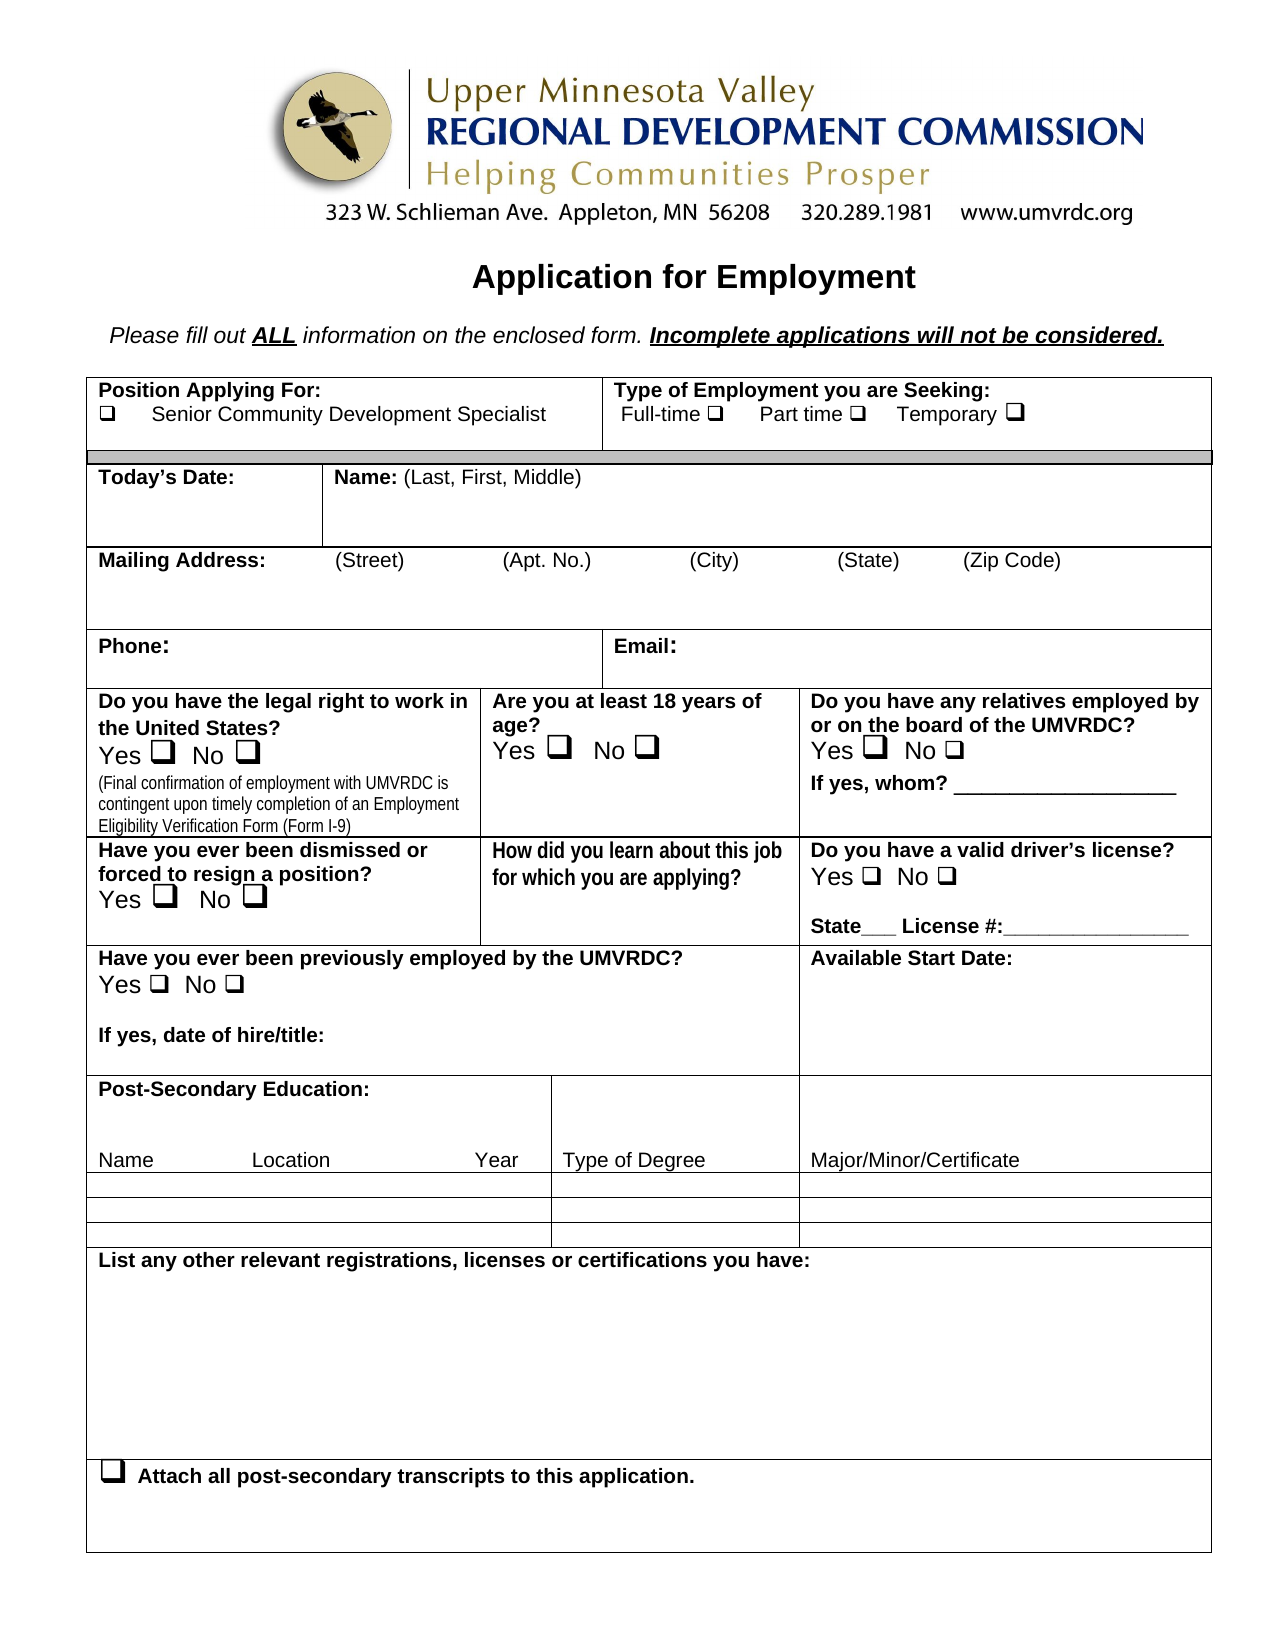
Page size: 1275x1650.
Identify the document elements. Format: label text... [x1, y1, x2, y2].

table_cell Are you at least 18 years of age? Yes No [481, 689, 799, 836]
table_cell [88, 451, 1211, 463]
table_cell Mailing Address: (Street) (Apt. No.) (City) (State) (Zip Code) [87, 548, 1211, 629]
text Please fill out ALL information on the enclosed form. Incomplete applications will not be considered. [75, 322, 1200, 348]
table_cell Email: [603, 630, 1211, 687]
table_cell [87, 1198, 551, 1222]
table_cell Major/Minor/Certificate [800, 1076, 1211, 1172]
table_cell [552, 1173, 799, 1197]
table_header Position Applying For: Senior Community Development Specialist [87, 378, 602, 450]
table_cell Type of Degree [552, 1076, 799, 1172]
table_header Type of Employment you are Seeking: Full-time Part time Temporary [603, 378, 1211, 450]
table_cell Name: (Last, First, Middle) [323, 465, 1211, 546]
table_cell Attach all post-secondary transcripts to this application. [87, 1460, 1211, 1552]
table_cell How did you learn about this job for which you are applying? [481, 838, 799, 945]
subtitle Application for Employment [187, 257, 1200, 295]
table_cell Do you have any relatives employed by or on the board of the UMVRDC? Yes No If yes, whom? ________________ [800, 689, 1211, 836]
table_cell [800, 1198, 1211, 1222]
table_cell [87, 1173, 551, 1197]
table_cell Available Start Date: [800, 946, 1211, 1075]
table_cell [87, 1223, 551, 1247]
table_cell [800, 1173, 1211, 1197]
table_cell [552, 1198, 799, 1222]
table_cell Phone: [87, 630, 602, 687]
table_cell Today’s Date: [87, 465, 322, 546]
table_cell Have you ever been previously employed by the UMVRDC? Yes No If yes, date of hire/title: [87, 946, 799, 1075]
picture [244, 56, 1143, 229]
table_cell Do you have a valid driver’s license? Yes No State___ License #:________________ [800, 838, 1211, 945]
table_cell List any other relevant registrations, licenses or certifications you have: [87, 1248, 1211, 1459]
table_cell [800, 1223, 1211, 1247]
table_cell Have you ever been dismissed or forced to resign a position? Yes No [87, 838, 480, 945]
table_cell [552, 1223, 799, 1247]
table_cell Do you have the legal right to work in the United States? Yes No (Final confirmation of employment with UMVRDC is contingent upon timely completion of an Employment Eligibility Verification Form (Form I-9) [87, 689, 480, 836]
table_cell Post-Secondary Education: Name Location Year [87, 1076, 551, 1172]
